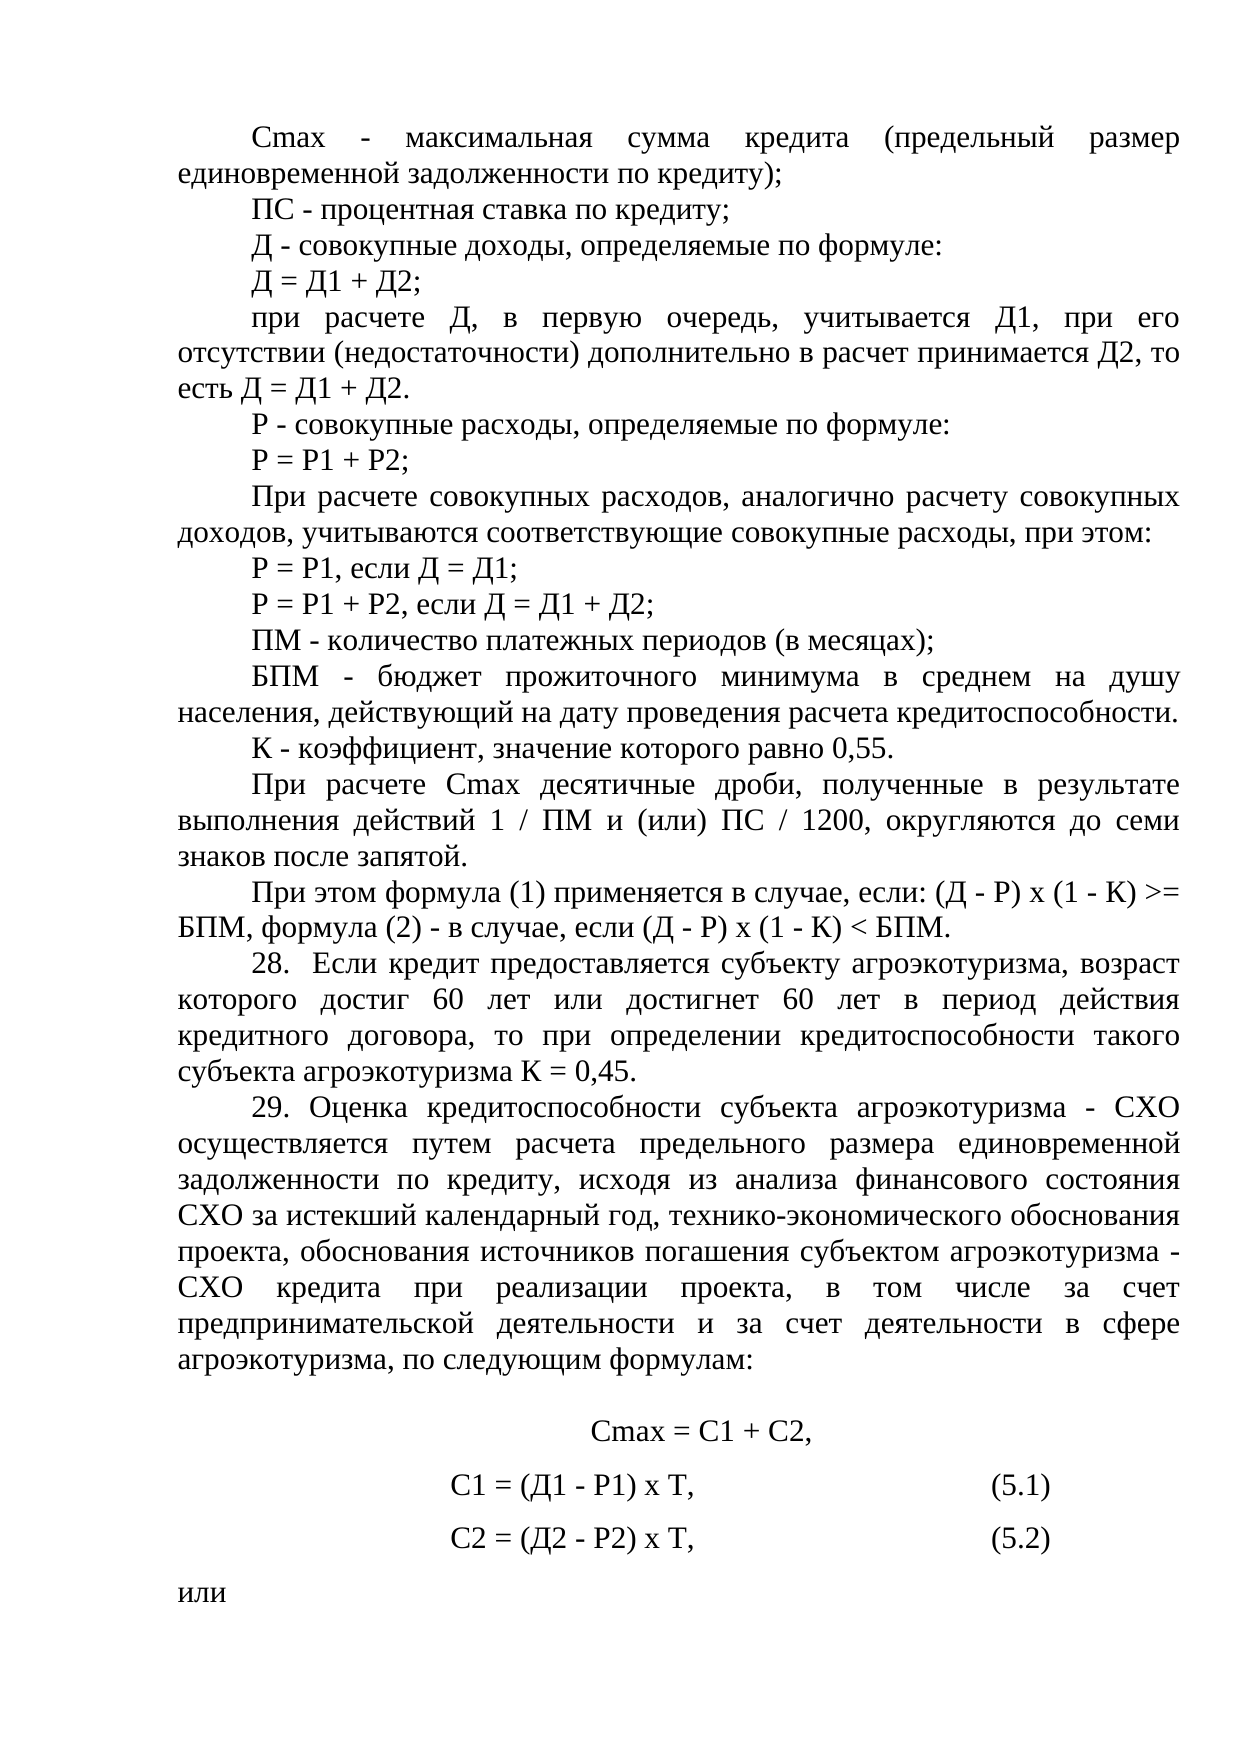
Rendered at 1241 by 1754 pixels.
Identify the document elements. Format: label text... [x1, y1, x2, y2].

text ПМ - количество платежных периодов (в месяцах); [177, 621, 1181, 657]
text При этом формула (1) применяется в случае, если: (Д - Р) x (1 - К) >= БПМ, формула (2) - в случае, если (Д - Р) x (1 - К) < БПМ. [177, 873, 1181, 945]
text С2 = (Д2 - Р2) x Т, (5.2) [177, 1519, 1181, 1556]
text Р = Р1, если Д = Д1; [177, 549, 1181, 585]
text Д - совокупные доходы, определяемые по формуле: [177, 226, 1181, 262]
text или [177, 1573, 1181, 1609]
text К - коэффициент, значение которого равно 0,55. [177, 729, 1181, 765]
text При расчете совокупных расходов, аналогично расчету совокупных доходов, учитываются соответствующие совокупные расходы, при этом: [177, 477, 1181, 549]
text Р - совокупные расходы, определяемые по формуле: [177, 406, 1181, 442]
text При расчете Сmax десятичные дроби, полученные в результате выполнения действий 1 / ПМ и (или) ПС / 1200, округляются до семи знаков после запятой. [177, 765, 1181, 873]
text С1 = (Д1 - Р1) x Т, (5.1) [177, 1466, 1181, 1502]
text Р = Р1 + Р2; [177, 442, 1181, 477]
text Сmax = С1 + С2, [177, 1412, 1181, 1448]
text БПМ - бюджет прожиточного минимума в среднем на душу населения, действующий на дату проведения расчета кредитоспособности. [177, 657, 1181, 729]
text 28. Если кредит предоставляется субъекту агроэкотуризма, возраст которого достиг 60 лет или достигнет 60 лет в период действия кредитного договора, то при определении кредитоспособности такого субъекта агроэкотуризма К = 0,45. [177, 945, 1181, 1088]
text ПС - процентная ставка по кредиту; [177, 190, 1181, 226]
text Р = Р1 + Р2, если Д = Д1 + Д2; [177, 585, 1181, 621]
text 29. Оценка кредитоспособности субъекта агроэкотуризма - СХО осуществляется путем расчета предельного размера единовременной задолженности по кредиту, исходя из анализа финансового состояния СХО за истекший календарный год, технико-экономического обоснования проекта, обоснования источников погашения субъектом агроэкотуризма - СХО кредита при реализации проекта, в том числе за счет предпринимательской деятельности и за счет деятельности в сфере агроэкотуризма, по следующим формулам: [177, 1088, 1181, 1376]
text Сmax - максимальная сумма кредита (предельный размер единовременной задолженности по кредиту); [177, 118, 1181, 190]
text при расчете Д, в первую очередь, учитывается Д1, при его отсутствии (недостаточности) дополнительно в расчет принимается Д2, то есть Д = Д1 + Д2. [177, 298, 1181, 406]
text Д = Д1 + Д2; [177, 262, 1181, 298]
